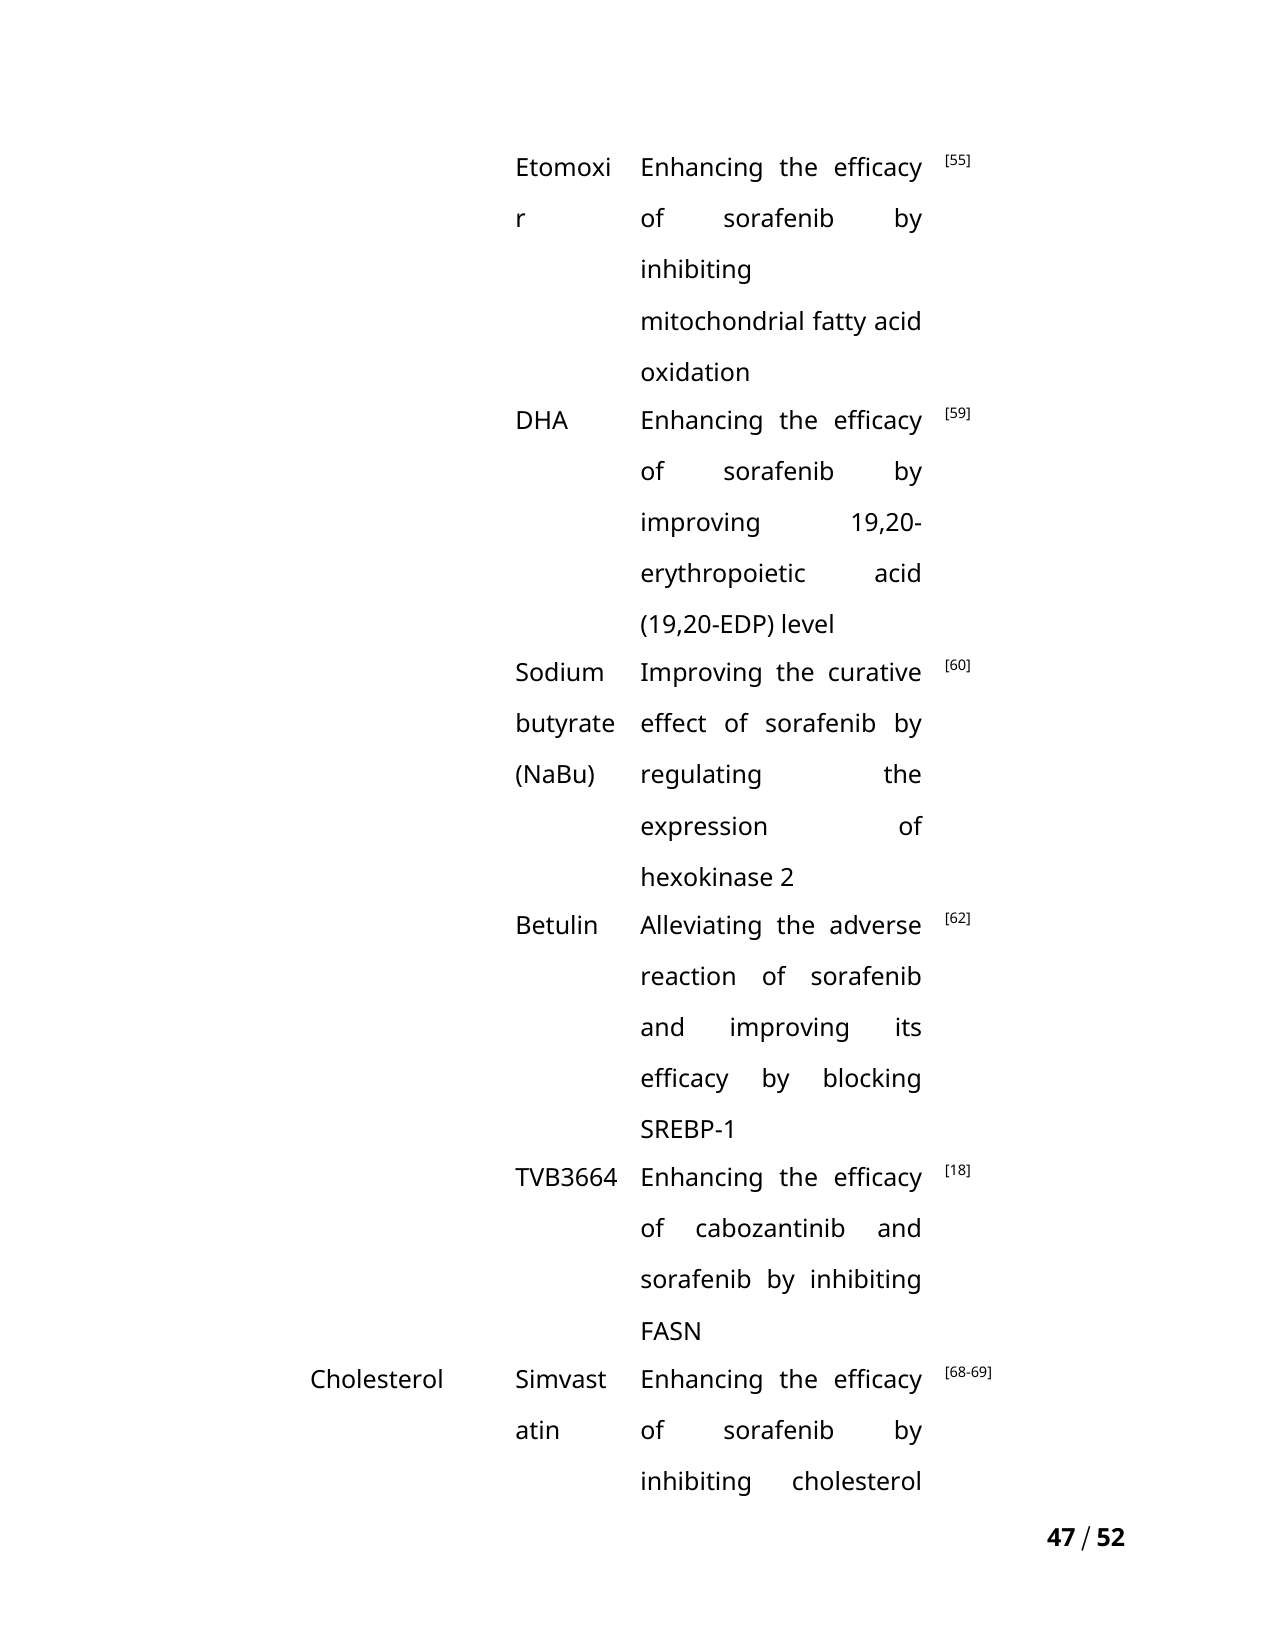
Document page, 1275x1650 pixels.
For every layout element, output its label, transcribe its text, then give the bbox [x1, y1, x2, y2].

table_cell Cholesterol [299, 1361, 504, 1498]
table_cell Enhancing the efficacy of cabozantinib and sorafenib by inhibiting FASN [629, 1160, 933, 1361]
table_cell Sodium butyrate (NaBu) [504, 655, 629, 907]
table_cell [55] [933, 150, 1125, 402]
table_cell [60] [933, 655, 1125, 907]
table_cell [68-69] [933, 1361, 1125, 1498]
table_cell Improving the curative effect of sorafenib by regulating the expression of hexokinase 2 [629, 655, 933, 907]
table_cell TVB3664 [504, 1160, 629, 1361]
table_cell Enhancing the efficacy of sorafenib by improving 19,20-erythropoietic acid (19,20-EDP) level [629, 403, 933, 655]
table_cell DHA [504, 403, 629, 655]
table_cell Alleviating the adverse reaction of sorafenib and improving its efficacy by blocking SREBP-1 [629, 908, 933, 1160]
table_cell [629, 1361, 933, 1498]
table_cell Betulin [504, 908, 629, 1160]
table_cell [59] [933, 403, 1125, 655]
table_cell [18] [933, 1160, 1125, 1361]
table_cell [62] [933, 908, 1125, 1160]
table_cell Simvastatin [504, 1361, 629, 1498]
table_cell Enhancing the efficacy of sorafenib by inhibiting mitochondrial fatty acid oxidation [629, 150, 933, 402]
table_cell Etomoxir [504, 150, 629, 402]
